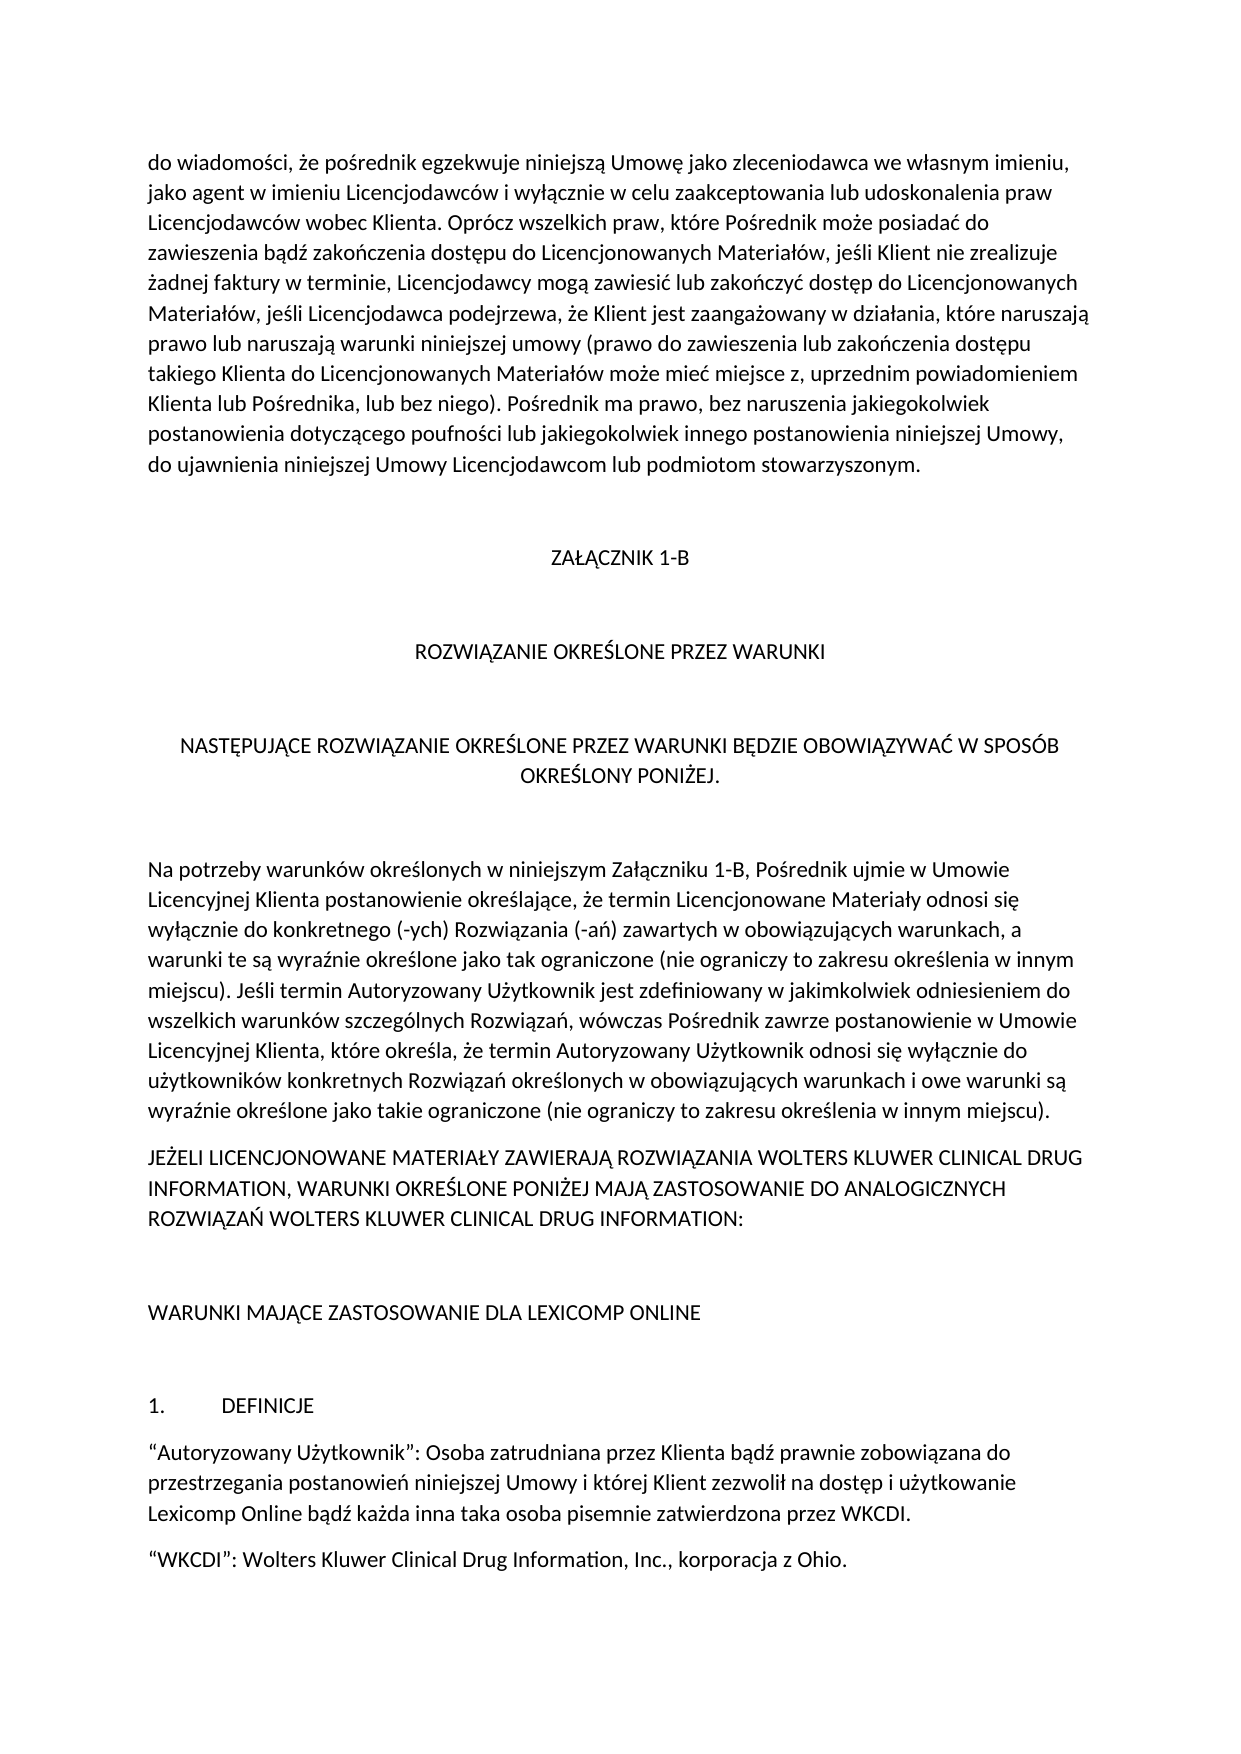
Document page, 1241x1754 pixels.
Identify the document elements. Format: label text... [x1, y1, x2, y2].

text “WKCDI”: Wolters Kluwer Clinical Drug Information, Inc., korporacja z Ohio. [148, 1546, 1093, 1573]
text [148, 148, 1093, 478]
text JEŻELI LICENCJONOWANE MATERIAŁY ZAWIERAJĄ ROZWIĄZANIA WOLTERS KLUWER CLINICAL DRUG INFORMATION, WARUNKI OKREŚLONE PONIŻEJ MAJĄ ZASTOSOWANIE DO ANALOGICZNYCH ROZWIĄZAŃ WOLTERS KLUWER CLINICAL DRUG INFORMATION: [148, 1143, 1093, 1232]
text “Autoryzowany Użytkownik”: Osoba zatrudniana przez Klienta bądź prawnie zobowiązana do przestrzegania postanowień niniejszej Umowy i której Klient zezwolił na dostęp i użytkowanie Lexicomp Online bądź każda inna taka osoba pisemnie zatwierdzona przez WKCDI. [148, 1438, 1093, 1527]
text ROZWIĄZANIE OKREŚLONE PRZEZ WARUNKI [148, 637, 1093, 665]
text WARUNKI MAJĄCE ZASTOSOWANIE DLA LEXICOMP ONLINE [148, 1298, 1093, 1326]
text Na potrzeby warunków określonych w niniejszym Załączniku 1-B, Pośrednik ujmie w Umowie Licencyjnej Klienta postanowienie określające, że termin Licencjonowane Materiały odnosi się wyłącznie do konkretnego (-ych) Rozwiązania (-ań) zawartych w obowiązujących warunkach, a warunki te są wyraźnie określone jako tak ograniczone (nie ograniczy to zakresu określenia w innym miejscu). Jeśli termin Autoryzowany Użytkownik jest zdefiniowany w jakimkolwiek odniesieniem do wszelkich warunków szczególnych Rozwiązań, wówczas Pośrednik zawrze postanowienie w Umowie Licencyjnej Klienta, które określa, że termin Autoryzowany Użytkownik odnosi się wyłącznie do użytkowników konkretnych Rozwiązań określonych w obowiązujących warunkach i owe warunki są wyraźnie określone jako takie ograniczone (nie ograniczy to zakresu określenia w innym miejscu). [148, 855, 1093, 1124]
text 1. DEFINICJE [148, 1391, 1093, 1419]
text ZAŁĄCZNIK 1-B [148, 543, 1093, 571]
text NASTĘPUJĄCE ROZWIĄZANIE OKREŚLONE PRZEZ WARUNKI BĘDZIE OBOWIĄZYWAĆ W SPOSÓB OKREŚLONY PONIŻEJ. [148, 731, 1093, 789]
